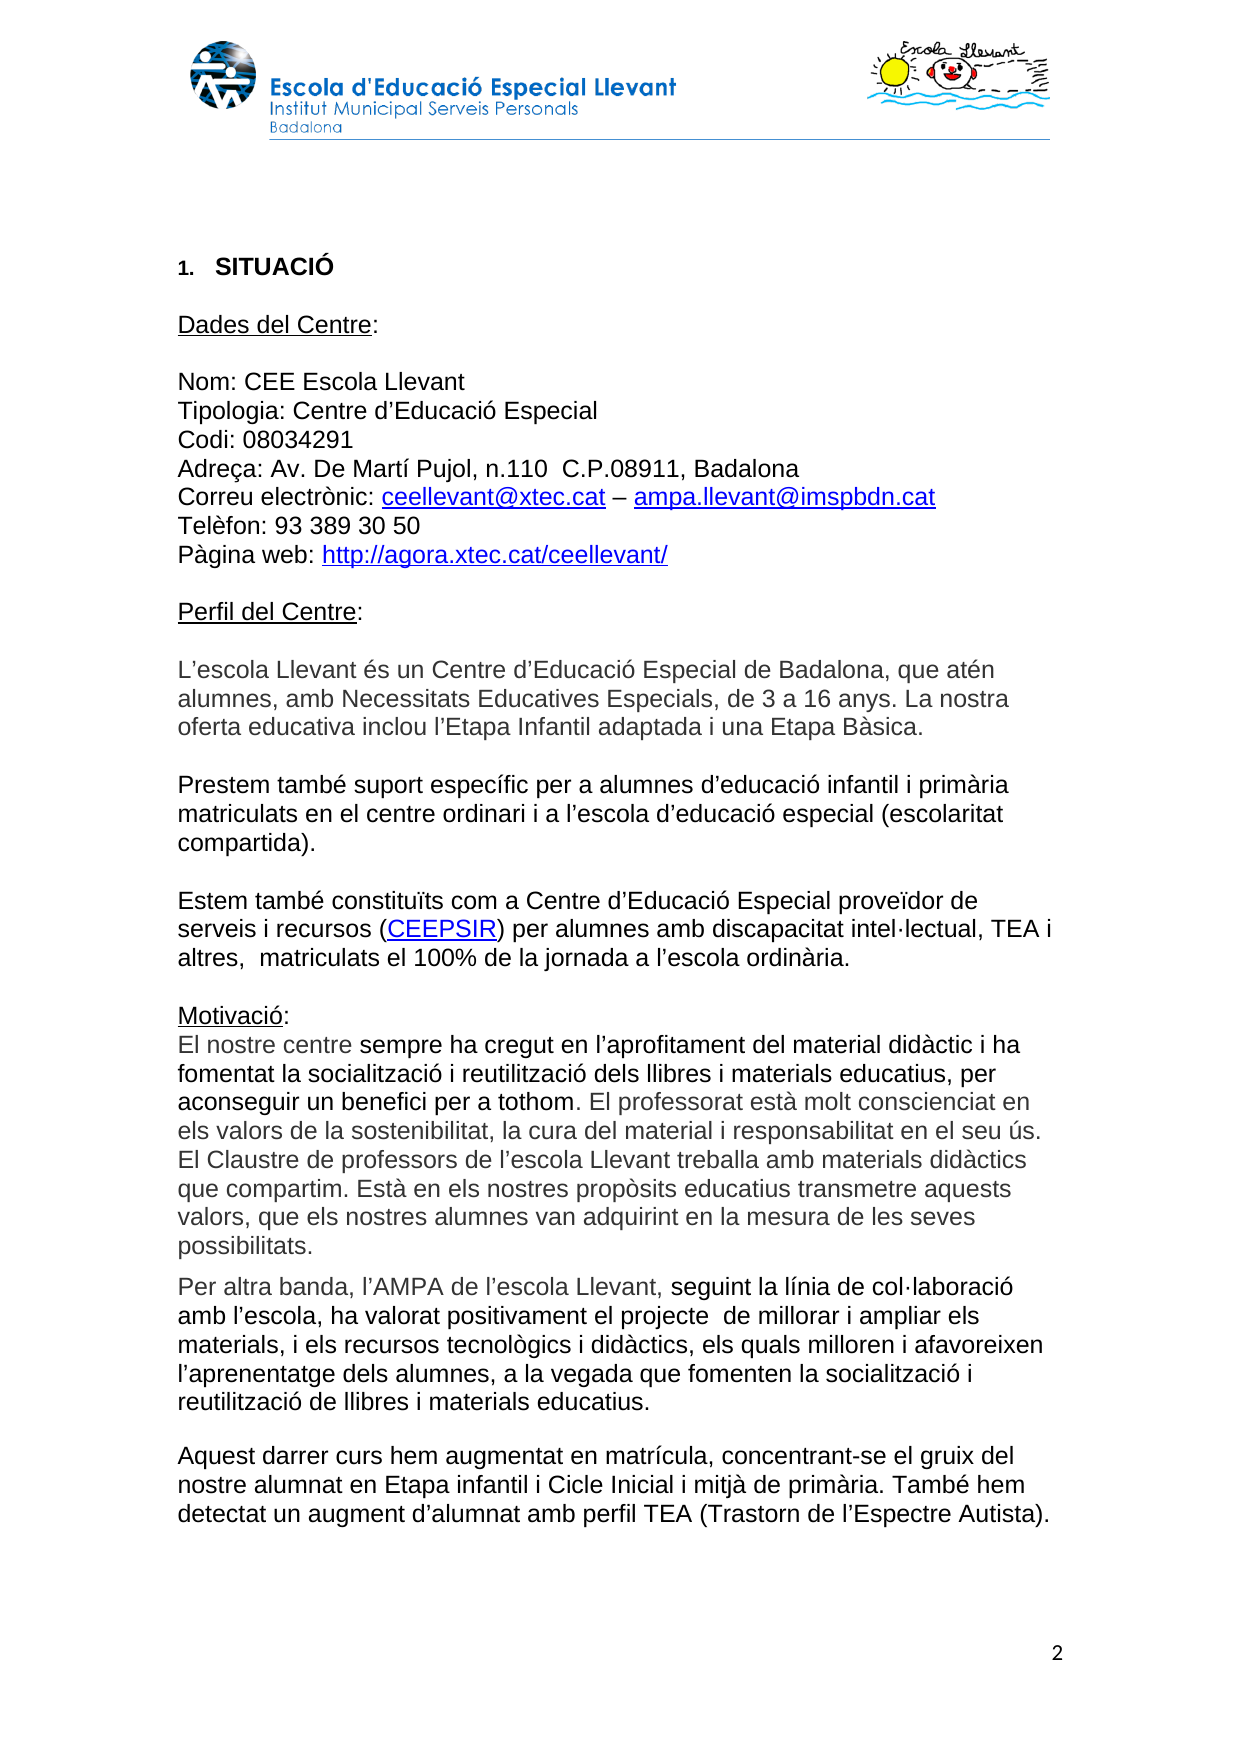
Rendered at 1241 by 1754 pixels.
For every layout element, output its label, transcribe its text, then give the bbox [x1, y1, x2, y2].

text Dades del Centre: [177, 310, 1063, 338]
text Motivació: [177, 1001, 1063, 1030]
text El nostre centre sempre ha cregut en l’aprofitament del material didàctic i ha fomentat la socialització i reutilització dels llibres i materials educatius, per aconseguir un benefici per a tothom. El professorat està molt conscienciat en els valors de la sostenibilitat, la cura del material i responsabilitat en el seu ús. El Claustre de professors de l’escola Llevant treballa amb materials didàctics que compartim. Està en els nostres propòsits educatius transmetre aquests valors, que els nostres alumnes van adquirint en la mesura de les seves possibilitats. [177, 1030, 1063, 1260]
text Correu electrònic: ceellevant@xtec.cat – ampa.llevant@imspbdn.cat [177, 482, 1063, 511]
text Per altra banda, l’AMPA de l’escola Llevant, seguint la línia de col·laboració amb l’escola, ha valorat positivament el projecte de millorar i ampliar els materials, i els recursos tecnològics i didàctics, els quals milloren i afavoreixen l’aprenentatge dels alumnes, a la vegada que fomenten la socialització i reutilització de llibres i materials educatius. [177, 1272, 1063, 1416]
text Nom: CEE Escola Llevant [177, 367, 1063, 396]
text Tipologia: Centre d’Educació Especial [177, 396, 1063, 425]
text Telèfon: 93 389 30 50 [177, 511, 1063, 540]
list SITUACIÓ [177, 252, 1063, 281]
text Adreça: Av. De Martí Pujol, n.110 C.P.08911, Badalona [177, 453, 1063, 482]
text Perfil del Centre: [177, 597, 1063, 626]
text Codi: 08034291 [177, 425, 1063, 453]
text Pàgina web: http://agora.xtec.cat/ceellevant/ [177, 540, 1063, 568]
text Prestem també suport específic per a alumnes d’educació infantil i primària matriculats en el centre ordinari i a l’escola d’educació especial (escolaritat compartida). [177, 770, 1063, 856]
text Aquest darrer curs hem augmentat en matrícula, concentrant-se el gruix del nostre alumnat en Etapa infantil i Cicle Inicial i mitjà de primària. També hem detectat un augment d’alumnat amb perfil TEA (Trastorn de l’Espectre Autista). [177, 1441, 1063, 1527]
picture [190, 41, 1050, 140]
text L’escola Llevant és un Centre d’Educació Especial de Badalona, que atén alumnes, amb Necessitats Educatives Especials, de 16 anys. La nostra oferta educativa inclou l’Etapa Infantil adaptada i una Etapa Bàsica. [177, 655, 1063, 741]
text Estem també constituïts com a Centre d’Educació Especial proveïdor de serveis i recursos (CEEPSIR) per alumnes amb discapacitat intel·lectual, TEA i altres, matriculats el 100% de la jornada a l’escola ordinària. [177, 886, 1063, 972]
